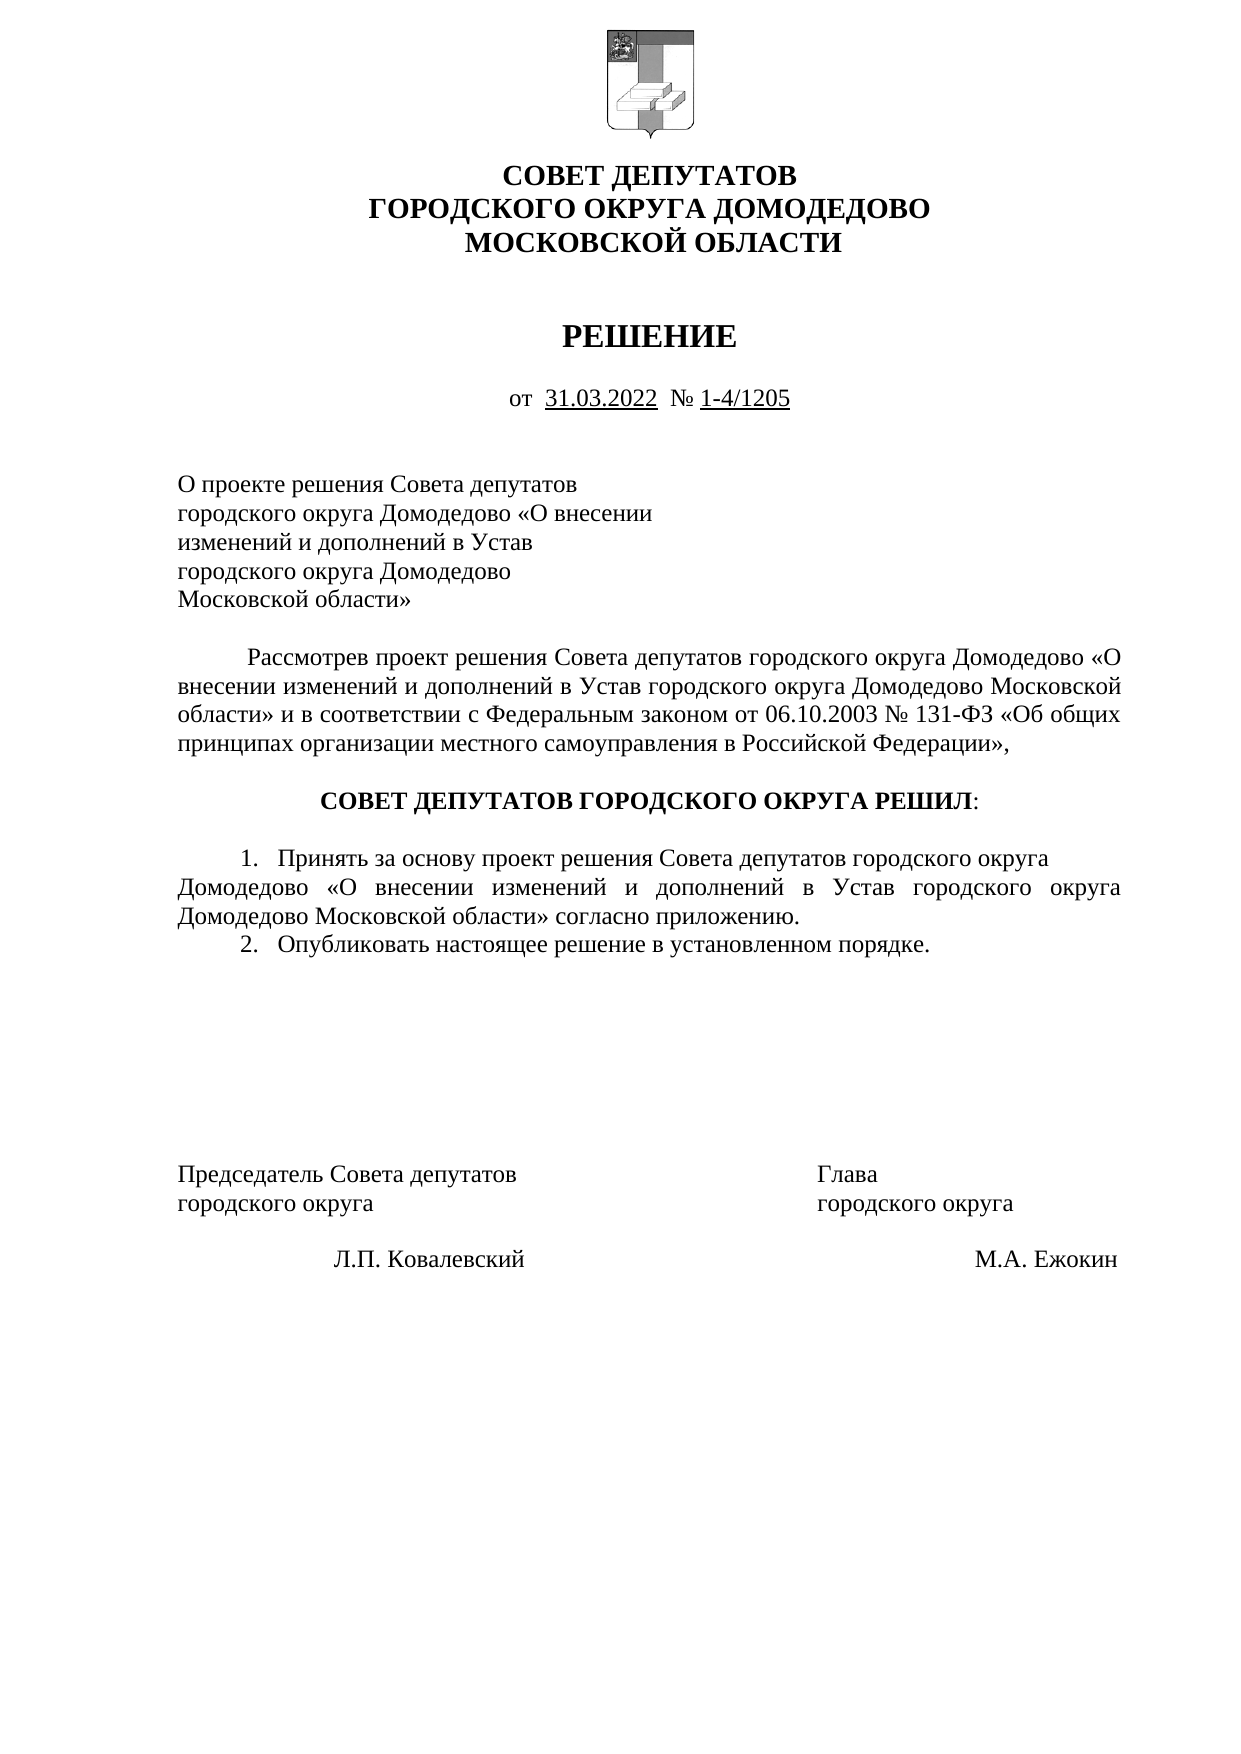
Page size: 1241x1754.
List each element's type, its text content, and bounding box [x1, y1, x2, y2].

text СОВЕТ ДЕПУТАТОВ ГОРОДСКОГО ОКРУГА РЕШИЛ: [177, 786, 1122, 814]
picture [605, 29, 695, 139]
text РЕШЕНИЕ [177, 316, 1122, 354]
text МОСКОВСКОЙ ОБЛАСТИ [177, 225, 1122, 259]
text Рассмотрев проект решения Совета депутатов городского округа Домодедово «О внесении изменений и дополнений в Устав городского округа Домодедово Московской области» и в соответствии с Федеральным законом от 06.10.2003 № 131-ФЗ «Об общих принципах организации местного самоуправления в Российской Федерации», [177, 642, 1122, 757]
list Принять за основу проект решения Совета депутатов городского округа [240, 843, 1122, 872]
text О проекте решения Совета депутатов [177, 469, 1122, 498]
text городского округа Домодедово «О внесении [177, 498, 1122, 527]
text Л.П. Ковалевский М.А. Ежокин [177, 1244, 1122, 1273]
text городского округа Домодедово [177, 556, 1122, 584]
text городского округа городского округа [177, 1188, 1122, 1216]
text Московской области» [177, 584, 1122, 613]
list Опубликовать настоящее решение в установленном порядке. [240, 929, 1122, 958]
text Председатель Совета депутатов Глава [177, 1159, 1122, 1188]
text СОВЕТ ДЕПУТАТОВ [177, 158, 1122, 192]
text изменений и дополнений в Устав [177, 527, 1122, 556]
text Домодедово «О внесении изменений и дополнений в Устав городского округа Домодедово Московской области» согласно приложению. [177, 872, 1122, 929]
text ГОРОДСКОГО ОКРУГА ДОМОДЕДОВО [177, 192, 1122, 225]
text от 31.03.2022 № 1-4/1205 [177, 383, 1122, 412]
